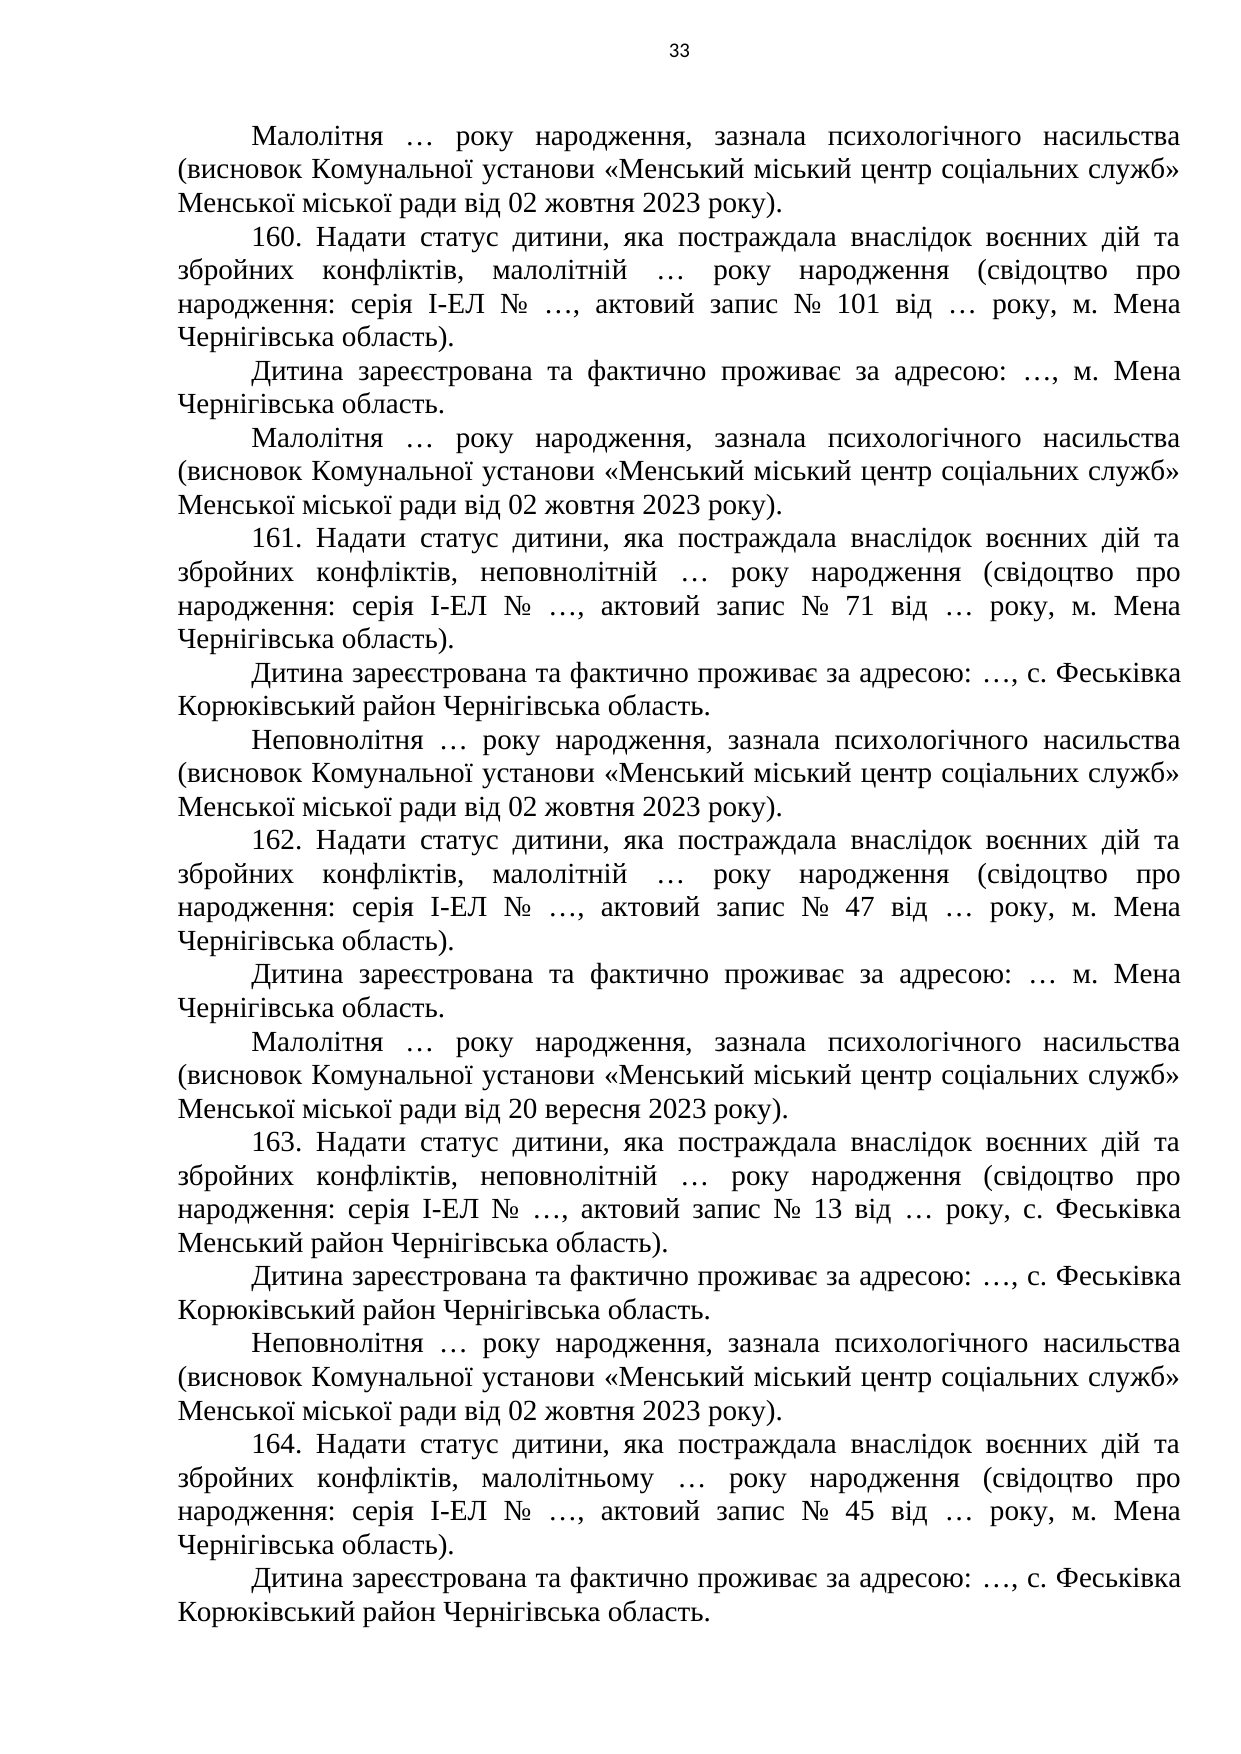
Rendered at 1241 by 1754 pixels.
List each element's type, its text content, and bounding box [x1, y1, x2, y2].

text Дитина зареєстрована та фактично проживає за адресою: …, с. Феськівка Корюківський район Чернігівська область. [177, 1560, 1181, 1627]
text Дитина зареєстрована та фактично проживає за адресою: …, с. Феськівка Корюківський район Чернігівська область. [177, 1258, 1181, 1326]
text Дитина зареєстрована та фактично проживає за адресою: …, м. Мена Чернігівська область. [177, 353, 1181, 420]
text Неповнолітня … року народження, зазнала психологічного насильства (висновок Комунальної установи «Менський міський центр соціальних служб» Менської міської ради від 02 жовтня 2023 року). [177, 722, 1181, 822]
text 161. Надати статус дитини, яка постраждала внаслідок воєнних дій та збройних конфліктів, неповнолітній … року народження (свідоцтво про народження: серія І-ЕЛ № …, актовий запис № 71 від … року, м. Мена Чернігівська область). [177, 521, 1181, 655]
text Неповнолітня … року народження, зазнала психологічного насильства (висновок Комунальної установи «Менський міський центр соціальних служб» Менської міської ради від 02 жовтня 2023 року). [177, 1326, 1181, 1426]
text 163. Надати статус дитини, яка постраждала внаслідок воєнних дій та збройних конфліктів, неповнолітній … року народження (свідоцтво про народження: серія І-ЕЛ № …, актовий запис № 13 від … року, с. Феськівка Менський район Чернігівська область). [177, 1124, 1181, 1258]
text Малолітня … року народження, зазнала психологічного насильства (висновок Комунальної установи «Менський міський центр соціальних служб» Менської міської ради від 02 жовтня 2023 року). [177, 118, 1181, 219]
text Малолітня … року народження, зазнала психологічного насильства (висновок Комунальної установи «Менський міський центр соціальних служб» Менської міської ради від 02 жовтня 2023 року). [177, 420, 1181, 521]
text Дитина зареєстрована та фактично проживає за адресою: …, с. Феськівка Корюківський район Чернігівська область. [177, 655, 1181, 722]
text 164. Надати статус дитини, яка постраждала внаслідок воєнних дій та збройних конфліктів, малолітньому … року народження (свідоцтво про народження: серія І-ЕЛ № …, актовий запис № 45 від … року, м. Мена Чернігівська область). [177, 1426, 1181, 1560]
text 162. Надати статус дитини, яка постраждала внаслідок воєнних дій та збройних конфліктів, малолітній … року народження (свідоцтво про народження: серія І-ЕЛ № …, актовий запис № 47 від … року, м. Мена Чернігівська область). [177, 822, 1181, 957]
text Малолітня … року народження, зазнала психологічного насильства (висновок Комунальної установи «Менський міський центр соціальних служб» Менської міської ради від 20 вересня 2023 року). [177, 1024, 1181, 1124]
text 160. Надати статус дитини, яка постраждала внаслідок воєнних дій та збройних конфліктів, малолітній … року народження (свідоцтво про народження: серія І-ЕЛ № …, актовий запис № 101 від … року, м. Мена Чернігівська область). [177, 219, 1181, 353]
text Дитина зареєстрована та фактично проживає за адресою: … м. Мена Чернігівська область. [177, 957, 1181, 1024]
